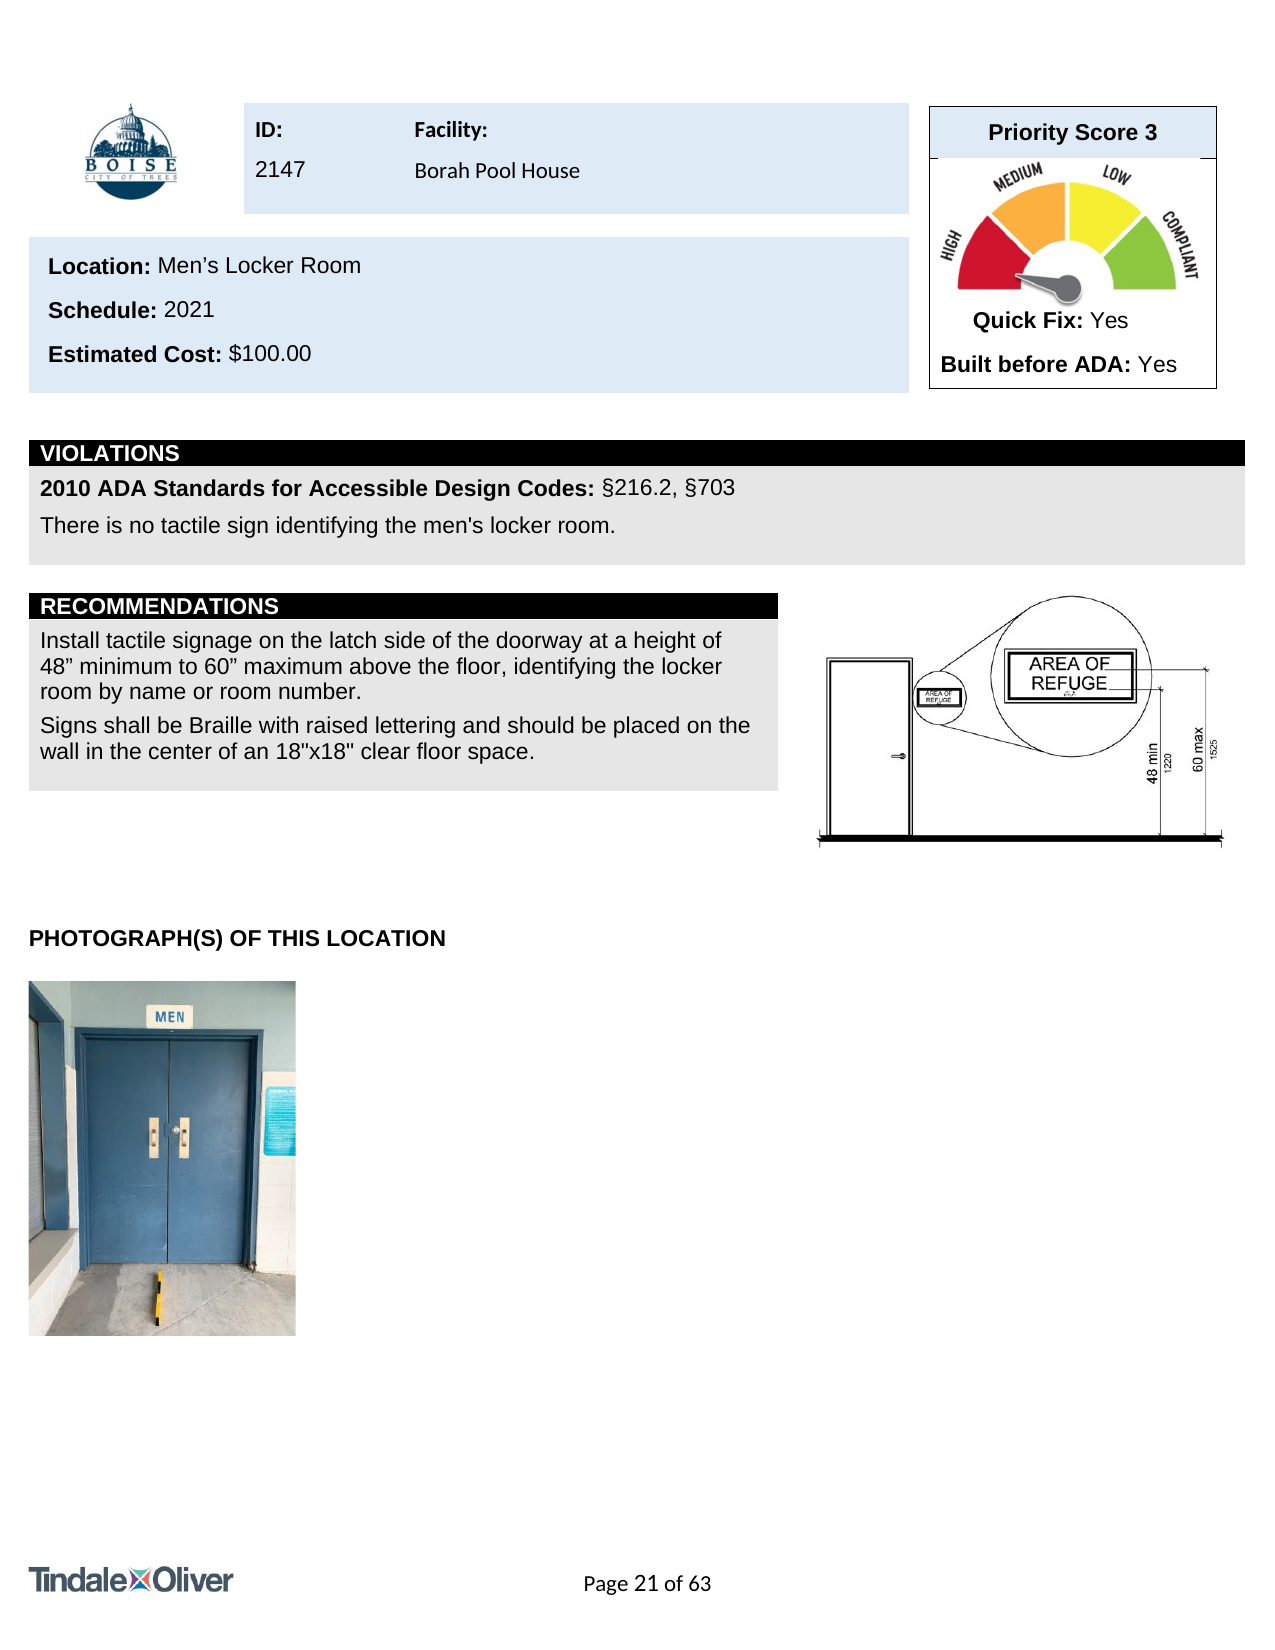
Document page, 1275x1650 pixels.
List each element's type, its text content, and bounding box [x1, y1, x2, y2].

picture [28, 981, 296, 1336]
table_header Facility: Borah Pool House [403, 103, 909, 214]
table_cell Quick Fix: Yes Built before ADA: Yes [930, 159, 1216, 387]
table_header Location: Men’s Locker Room Schedule: 2021 Estimated Cost: $100.00 [29, 237, 909, 393]
table_header RECOMMENDATIONS [29, 593, 778, 619]
table_cell Install tactile signage on the latch side of the doorway at a height of 48” minimum to 60” maximum above the floor, identifying the locker room by name or room number. Signs shall be Braille with raised lettering and should be placed on the wall in the center of an 18"x18" clear floor space. [29, 620, 778, 791]
picture [28, 1566, 234, 1592]
table_header ID: 2147 [244, 103, 403, 214]
table_header Priority Score 3 [930, 107, 1216, 158]
table_cell 2010 ADA Standards for Accessible Design Codes: §216.2, §703 There is no tactile sign identifying the men's locker room. [29, 466, 1245, 565]
picture [84, 103, 178, 201]
table_header VIOLATIONS [29, 440, 1245, 466]
picture [938, 158, 1201, 308]
table_header [29, 103, 243, 214]
picture [815, 593, 1225, 850]
subtitle PHOTOGRAPH(S) OF THIS LOCATION [28, 924, 1246, 951]
